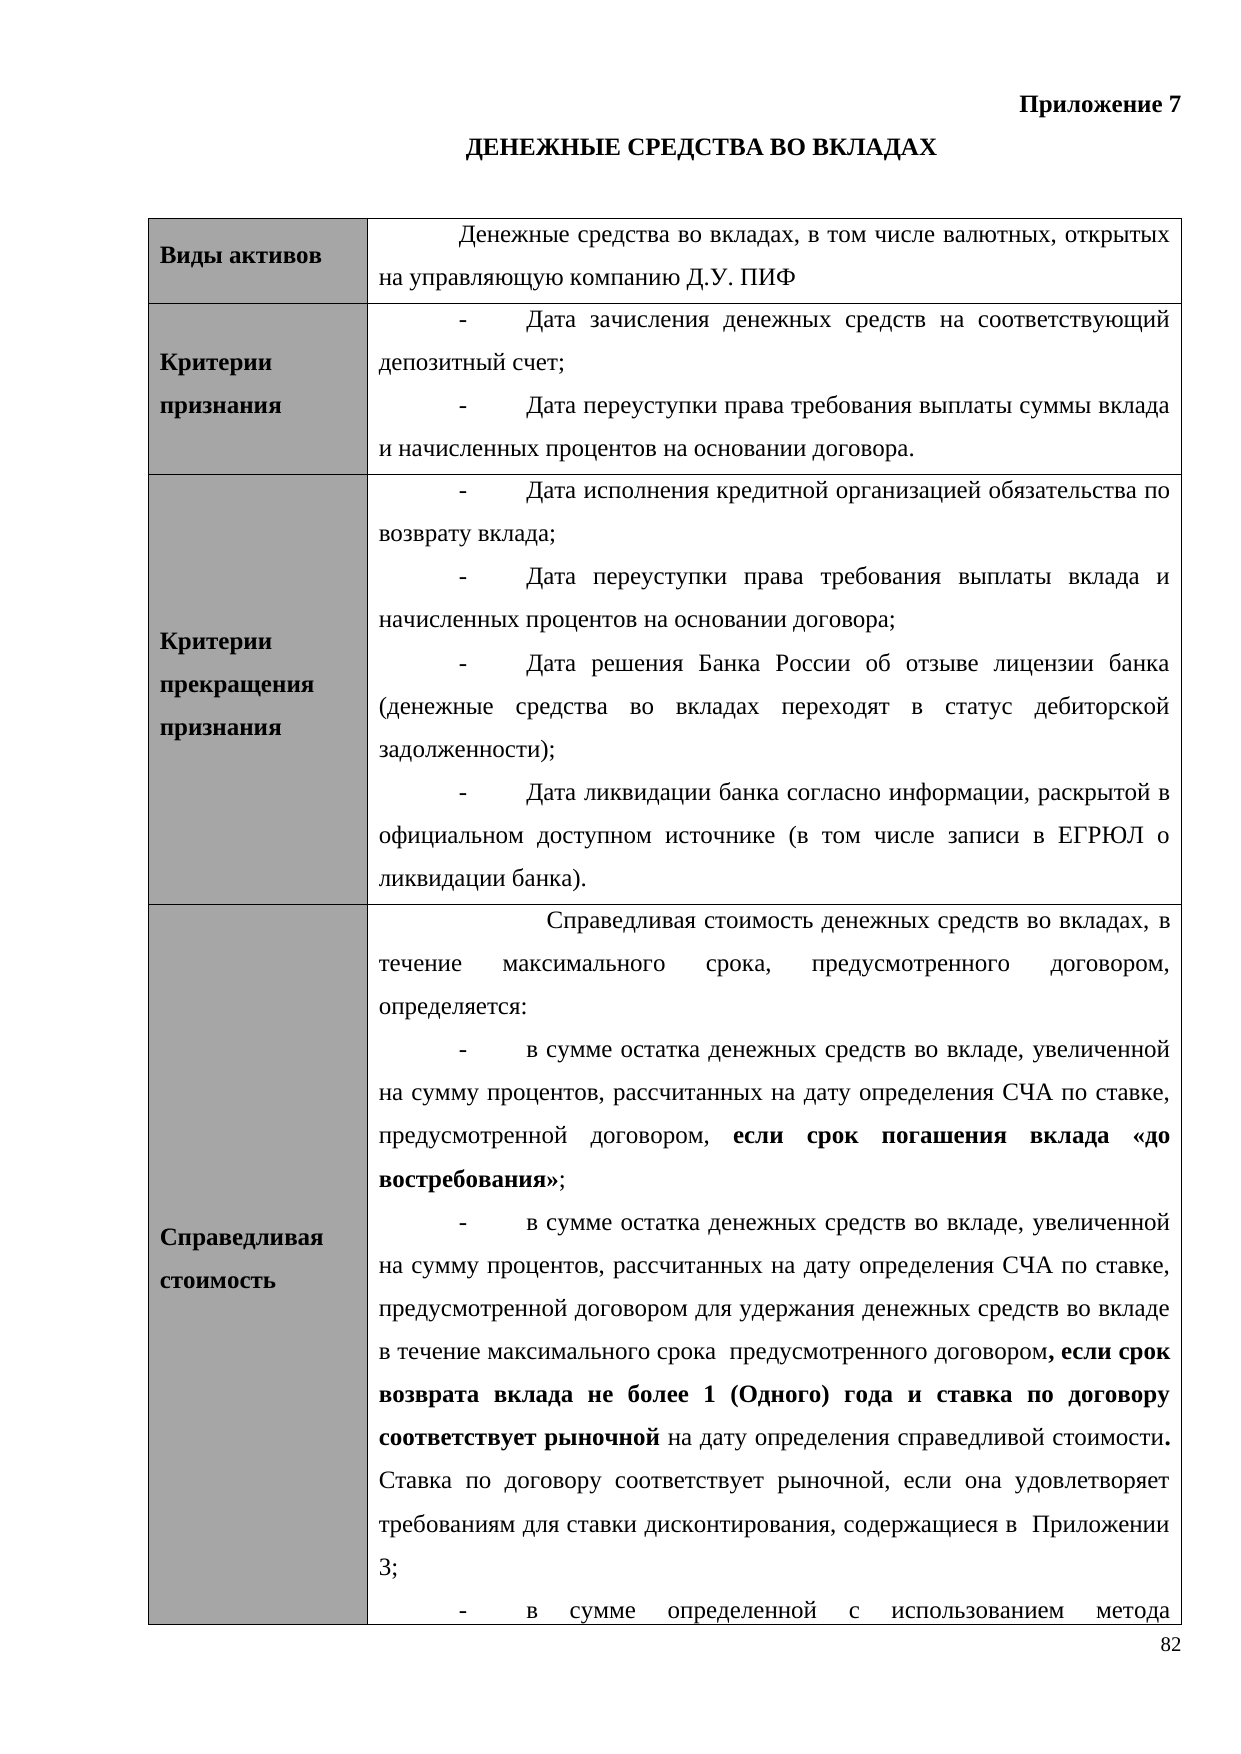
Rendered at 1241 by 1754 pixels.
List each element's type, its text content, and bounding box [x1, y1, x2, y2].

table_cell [368, 905, 1181, 1624]
text Приложение 7 [148, 89, 1181, 117]
table_header Денежные средства во вкладах, в том числе валютных, открытых на управляющую компанию Д.У. ПИФ [368, 219, 1181, 303]
text ДЕНЕЖНЫЕ СРЕДСТВА ВО ВКЛАДАХ [148, 132, 1181, 161]
table_cell Дата зачисления денежных средств на соответствующий депозитный счет; Дата переуступки права требования выплаты суммы вклада и начисленных процентов на основании договора. [368, 304, 1181, 474]
table_cell Критерии признания [149, 304, 367, 474]
table_cell Критерии прекращения признания [149, 475, 367, 904]
table_cell Дата исполнения кредитной организацией обязательства по возврату вклада; Дата переуступки права требования выплаты вклада и начисленных процентов на основании договора; Дата решения Банка России об отзыве лицензии банка (денежные средства во вкладах переходят в статус дебиторской задолженности); Дата ликвидации банка согласно информации, раскрытой в официальном доступном источнике (в том числе записи в ЕГРЮЛ о ликвидации банка). [368, 475, 1181, 904]
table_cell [149, 905, 367, 1624]
table_header Виды активов [149, 219, 367, 303]
